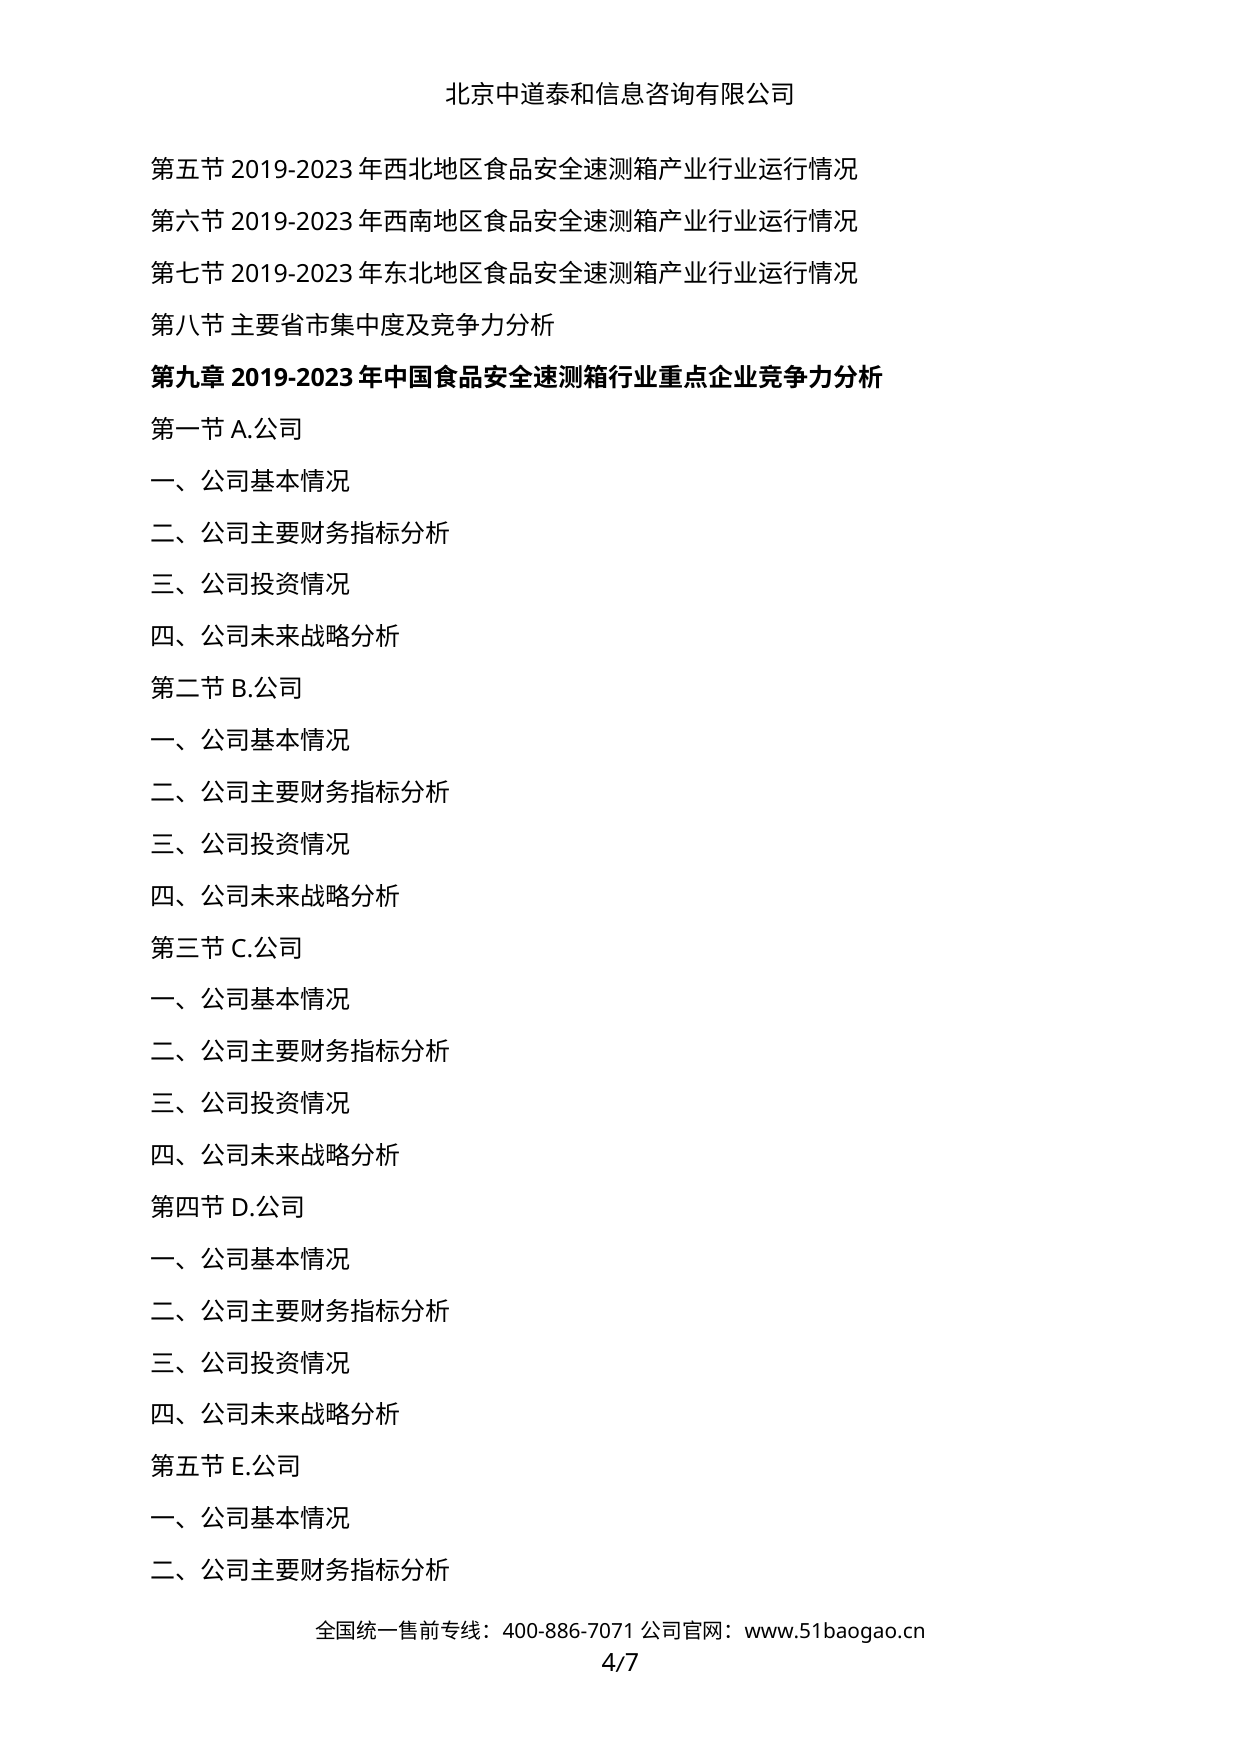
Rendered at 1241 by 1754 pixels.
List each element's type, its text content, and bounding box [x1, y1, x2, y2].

text 四、公司未来战略分析 [150, 876, 1090, 912]
text 三、公司投资情况 [150, 1343, 1090, 1379]
text 二、公司主要财务指标分析 [150, 1291, 1090, 1327]
text 第一节 A.公司 [150, 409, 1090, 446]
text 第八节 主要省市集中度及竞争力分析 [150, 306, 1090, 342]
text 二、公司主要财务指标分析 [150, 1032, 1090, 1068]
text 四、公司未来战略分析 [150, 617, 1090, 653]
text 第三节 C.公司 [150, 928, 1090, 964]
text 第五节 E.公司 [150, 1447, 1090, 1483]
text 一、公司基本情况 [150, 980, 1090, 1016]
text 三、公司投资情况 [150, 1084, 1090, 1120]
text 第六节 2019-2023年西南地区食品安全速测箱产业行业运行情况 [150, 202, 1090, 238]
text 四、公司未来战略分析 [150, 1395, 1090, 1431]
text 第九章 2019-2023年中国食品安全速测箱行业重点企业竞争力分析 [150, 357, 1090, 394]
text 第七节 2019-2023年东北地区食品安全速测箱产业行业运行情况 [150, 254, 1090, 290]
text 四、公司未来战略分析 [150, 1136, 1090, 1172]
text 三、公司投资情况 [150, 565, 1090, 601]
text 一、公司基本情况 [150, 461, 1090, 497]
text 一、公司基本情况 [150, 721, 1090, 757]
text 三、公司投资情况 [150, 824, 1090, 861]
text 二、公司主要财务指标分析 [150, 1551, 1090, 1587]
text 第二节 B.公司 [150, 669, 1090, 705]
text 二、公司主要财务指标分析 [150, 772, 1090, 809]
text 一、公司基本情况 [150, 1239, 1090, 1276]
text 二、公司主要财务指标分析 [150, 513, 1090, 549]
text 第四节 D.公司 [150, 1187, 1090, 1224]
text 一、公司基本情况 [150, 1499, 1090, 1535]
text 第五节 2019-2023年西北地区食品安全速测箱产业行业运行情况 [150, 150, 1090, 186]
